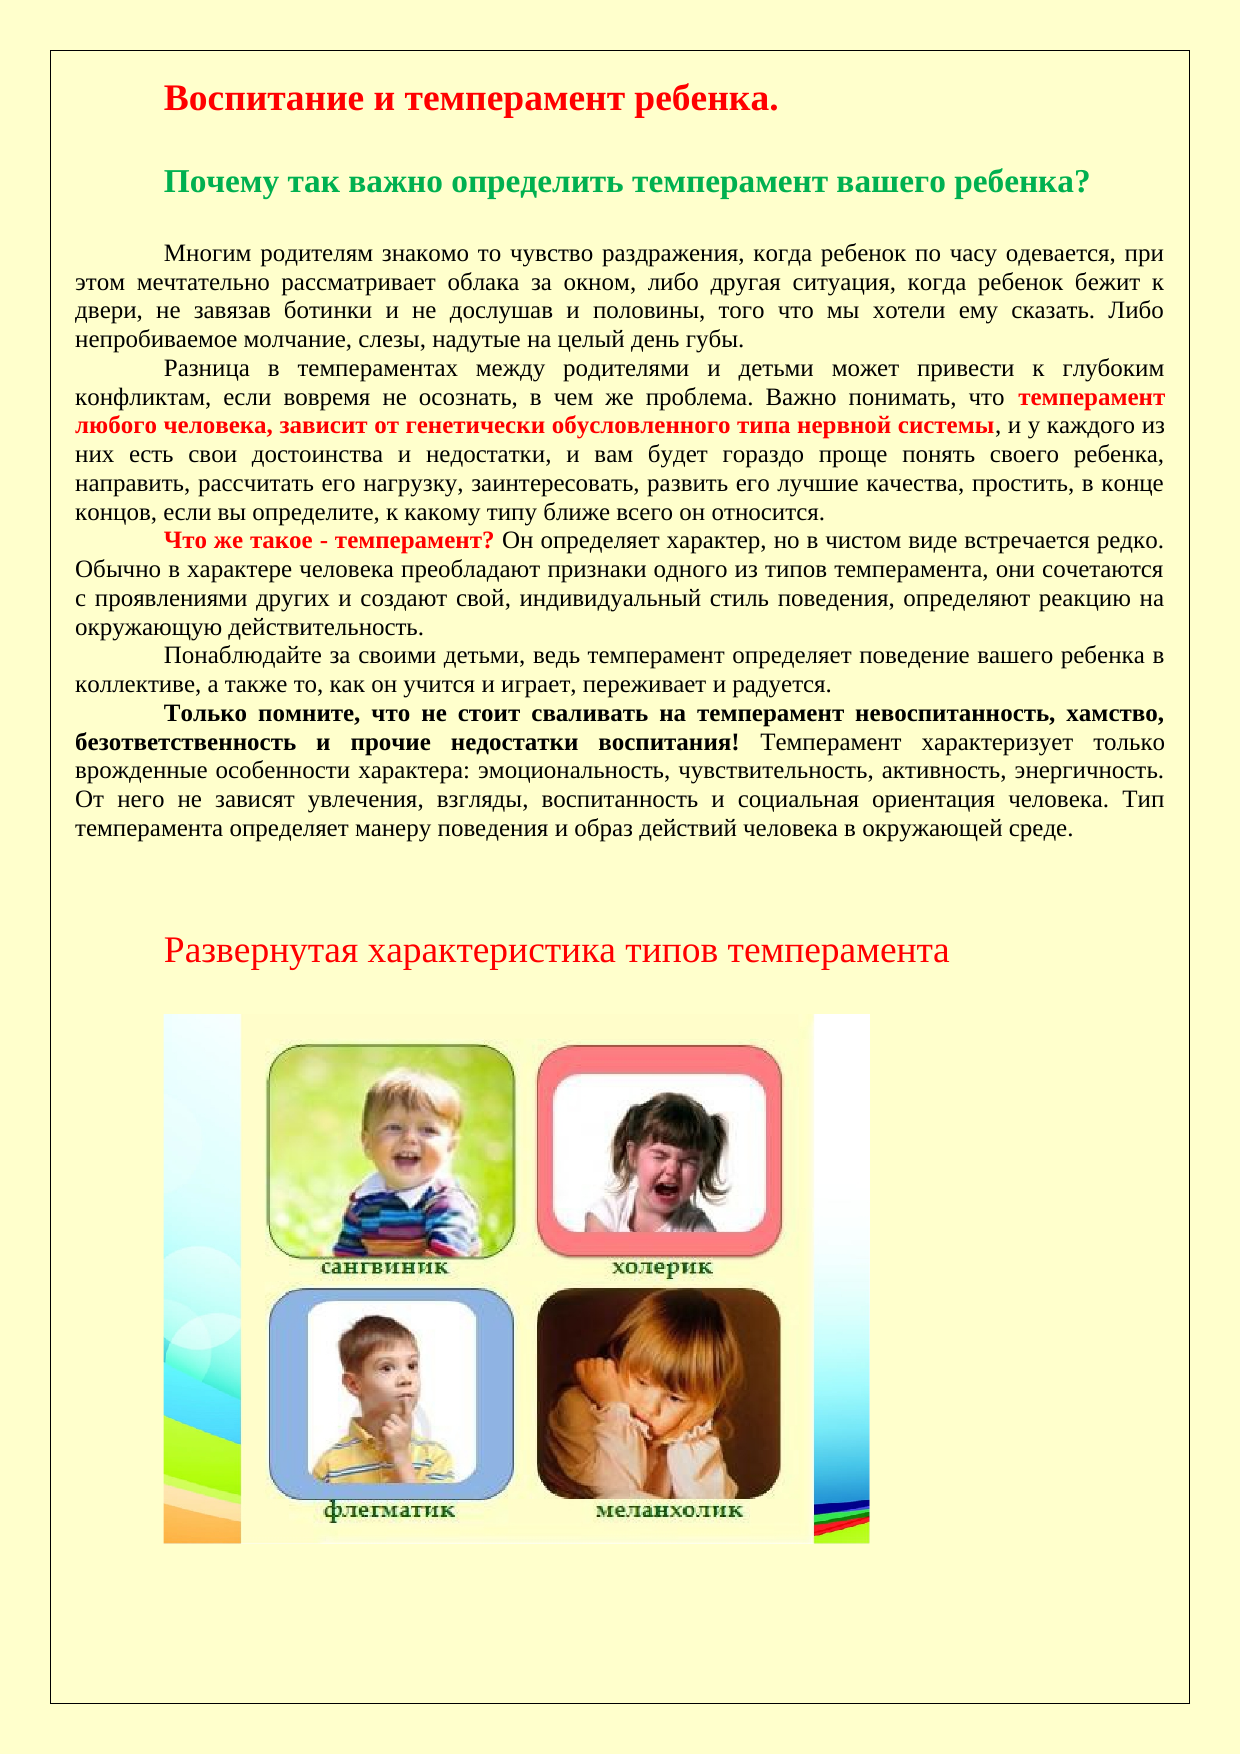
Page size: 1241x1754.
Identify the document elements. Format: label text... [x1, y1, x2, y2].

text Почему так важно определить темперамент вашего ребенка? [75, 161, 1165, 199]
text Воспитание и темперамент ребенка. [75, 75, 1165, 118]
text Развернутая характеристика типов темперамента [75, 928, 1165, 971]
text Разница в темпераментах между родителями и детьми может привести к глубоким конфликтам, если вовремя не осознать, в чем же проблема. Важно понимать, что темперамент любого человека, зависит от генетически обусловленного типа нервной системы, и у каждого из них есть свои достоинства и недостатки, и вам будет гораздо проще понять своего ребенка, направить, рассчитать его нагрузку, заинтересовать, развить его лучшие качества, простить, в конце концов, если вы определите, к какому типу ближе всего он относится. [75, 353, 1165, 525]
text Понаблюдайте за своими детьми, ведь темперамент определяет поведение вашего ребенка в коллективе, а также то, как он учится и играет, переживает и радуется. [75, 640, 1165, 698]
picture [163, 1014, 870, 1544]
text Многим родителям знакомо то чувство раздражения, когда ребенок по часу одевается, при этом мечтательно рассматривает облака за окном, либо другая ситуация, когда ребенок бежит к двери, не завязав ботинки и не дослушав и половины, того что мы хотели ему сказать. Либо непробиваемое молчание, слезы, надутые на целый день губы. [75, 238, 1165, 353]
text Что же такое - темперамент? Он определяет характер, но в чистом виде встречается редко. Обычно в характере человека преобладают признаки одного из типов темперамента, они сочетаются с проявлениями других и создают свой, индивидуальный стиль поведения, определяют реакцию на окружающую действительность. [75, 525, 1165, 640]
text Только помните, что не стоит сваливать на темперамент невоспитанность, хамство, безответственность и прочие недостатки воспитания! Темперамент характеризует только врожденные особенности характера: эмоциональность, чувствительность, активность, энергичность. От него не зависят увлечения, взгляды, воспитанность и социальная ориентация человека. Тип темперамента определяет манеру поведения и образ действий человека в окружающей среде. [75, 698, 1165, 842]
